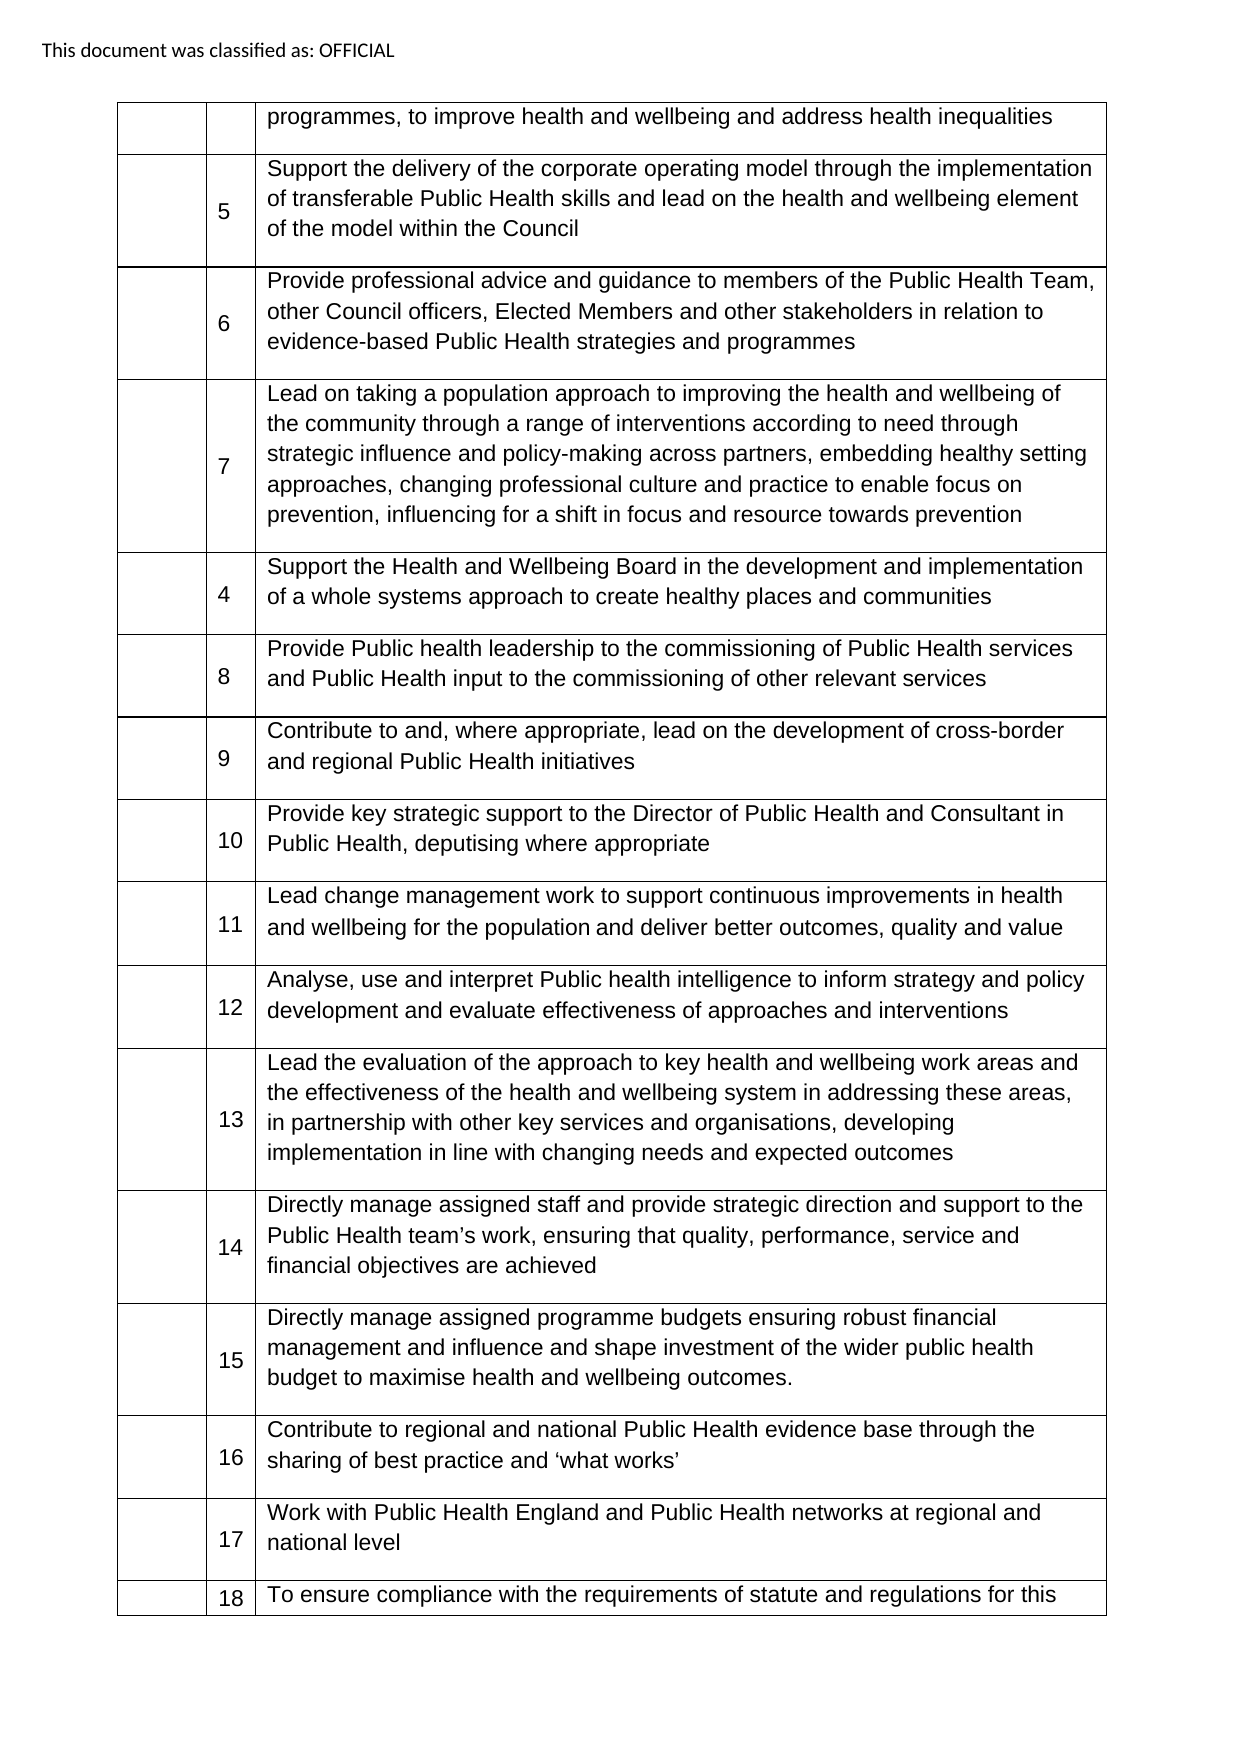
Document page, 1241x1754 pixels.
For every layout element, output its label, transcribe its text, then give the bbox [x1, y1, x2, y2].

table_cell Lead change management work to support continuous improvements in health and wellbeing for the population and deliver better outcomes, quality and value [256, 882, 1106, 965]
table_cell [256, 1581, 1106, 1615]
table_cell Contribute to and, where appropriate, lead on the development of cross-border and regional Public Health initiatives [256, 718, 1106, 799]
table_cell [118, 800, 206, 881]
table_cell [118, 268, 206, 379]
table_cell 6 [207, 268, 255, 379]
table_cell 7 [207, 380, 255, 552]
table_cell [118, 1416, 206, 1498]
table_cell 10 [207, 800, 255, 881]
table_cell Support the Health and Wellbeing Board in the development and implementation of a whole systems approach to create healthy places and communities [256, 553, 1106, 634]
table_cell 12 [207, 966, 255, 1048]
table_cell 14 [207, 1191, 255, 1303]
table_cell [118, 966, 206, 1048]
table_cell 3. [207, 103, 255, 154]
table_cell Provide professional advice and guidance to members of the Public Health Team, other Council officers, Elected Members and other stakeholders in relation to evidence-based Public Health strategies and programmes [256, 268, 1106, 379]
table_cell 5 [207, 155, 255, 266]
table_cell 17 [207, 1499, 255, 1580]
table_cell 15 [207, 1304, 255, 1415]
table_cell Directly manage assigned programme budgets ensuring robust financial management and influence and shape investment of the wider public health budget to maximise health and wellbeing outcomes. [256, 1304, 1106, 1415]
table_cell [118, 553, 206, 634]
table_cell 8 [207, 635, 255, 716]
table_cell [118, 718, 206, 799]
table_cell [118, 380, 206, 552]
table_cell 4 [207, 553, 255, 634]
table_cell 18 [207, 1581, 255, 1615]
table_cell [118, 635, 206, 716]
table_cell Lead the evaluation of the approach to key health and wellbeing work areas and the effectiveness of the health and wellbeing system in addressing these areas, in partnership with other key services and organisations, developing implementation in line with changing needs and expected outcomes [256, 1049, 1106, 1190]
table_cell 13 [207, 1049, 255, 1190]
table_cell Analyse, use and interpret Public health intelligence to inform strategy and policy development and evaluate effectiveness of approaches and interventions [256, 966, 1106, 1048]
table_cell [118, 155, 206, 266]
table_cell [118, 1191, 206, 1303]
table_cell 9 [207, 718, 255, 799]
table_cell [118, 1049, 206, 1190]
table_cell Provide key strategic support to the Director of Public Health and Consultant in Public Health, deputising where appropriate [256, 800, 1106, 881]
table_cell [118, 1499, 206, 1580]
table_cell [118, 1581, 206, 1615]
table_cell Support the delivery of the corporate operating model through the implementation of transferable Public Health skills and lead on the health and wellbeing element of the model within the Council [256, 155, 1106, 266]
table_cell [118, 1304, 206, 1415]
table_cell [256, 103, 1106, 154]
table_cell 11 [207, 882, 255, 965]
table_cell 16 [207, 1416, 255, 1498]
table_cell Lead on taking a population approach to improving the health and wellbeing of the community through a range of interventions according to need through strategic influence and policy-making across partners, embedding healthy setting approaches, changing professional culture and practice to enable focus on prevention, influencing for a shift in focus and resource towards prevention [256, 380, 1106, 552]
table_cell Contribute to regional and national Public Health evidence base through the sharing of best practice and ‘what works’ [256, 1416, 1106, 1498]
table_cell Directly manage assigned staff and provide strategic direction and support to the Public Health team’s work, ensuring that quality, performance, service and financial objectives are achieved [256, 1191, 1106, 1303]
table_cell Work with Public Health England and Public Health networks at regional and national level [256, 1499, 1106, 1580]
table_cell [118, 103, 206, 154]
table_cell [118, 882, 206, 965]
table_cell Provide Public health leadership to the commissioning of Public Health services and Public Health input to the commissioning of other relevant services [256, 635, 1106, 716]
